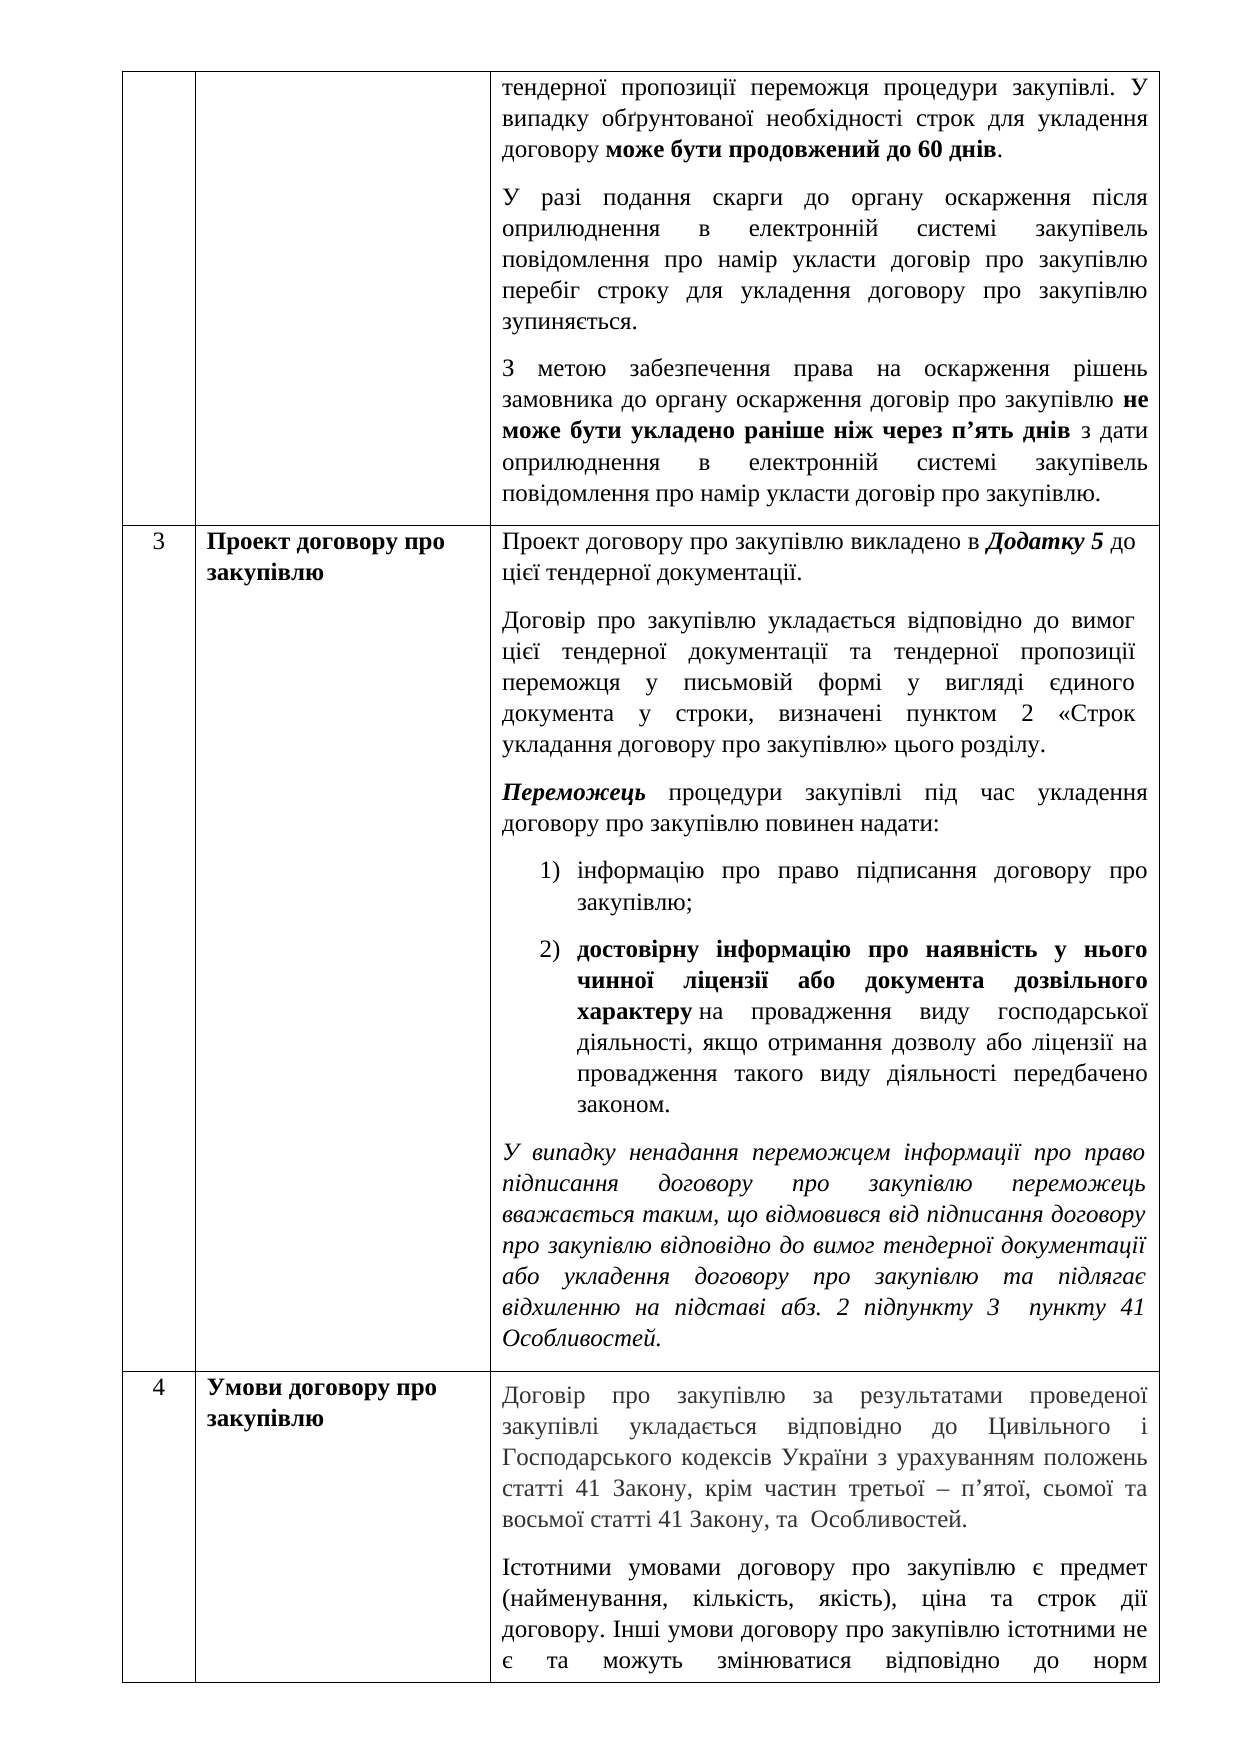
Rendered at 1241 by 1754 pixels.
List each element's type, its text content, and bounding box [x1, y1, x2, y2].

table_cell 4 [123, 1372, 195, 1682]
table_cell Проект договору про закупівлю викладено в Додатку 5 до цієї тендерної документації. Договір про закупівлю укладається відповідно до вимог цієї тендерної документації та тендерної пропозиції переможця у письмовій формі у вигляді єдиного документа у строки, визначені пунктом 2 «Строк укладання договору про закупівлю» цього розділу. Переможець процедури закупівлі під час укладення договору про закупівлю повинен надати: інформацію про право підписання договору про закупівлю; достовірну інформацію про наявність у нього чинної ліцензії або документа дозвільного характеру на провадження виду господарської діяльності, якщо отримання дозволу або ліцензії на провадження такого виду діяльності передбачено законом. У випадку ненадання переможцем інформації про право підписання договору про закупівлю переможець вважається таким, що відмовився від підписання договору про закупівлю відповідно до вимог тендерної документації або укладення договору про закупівлю та підлягає відхиленню на підставі абз. 2 підпункту 3 пункту 41 Особливостей. [491, 526, 1159, 1371]
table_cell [491, 72, 1159, 525]
table_cell 2 [123, 72, 195, 525]
table_cell 3 [123, 526, 195, 1371]
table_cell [196, 72, 490, 525]
table_cell Проект договору про закупівлю [196, 526, 490, 1371]
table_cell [196, 1372, 490, 1682]
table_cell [491, 1372, 1159, 1682]
